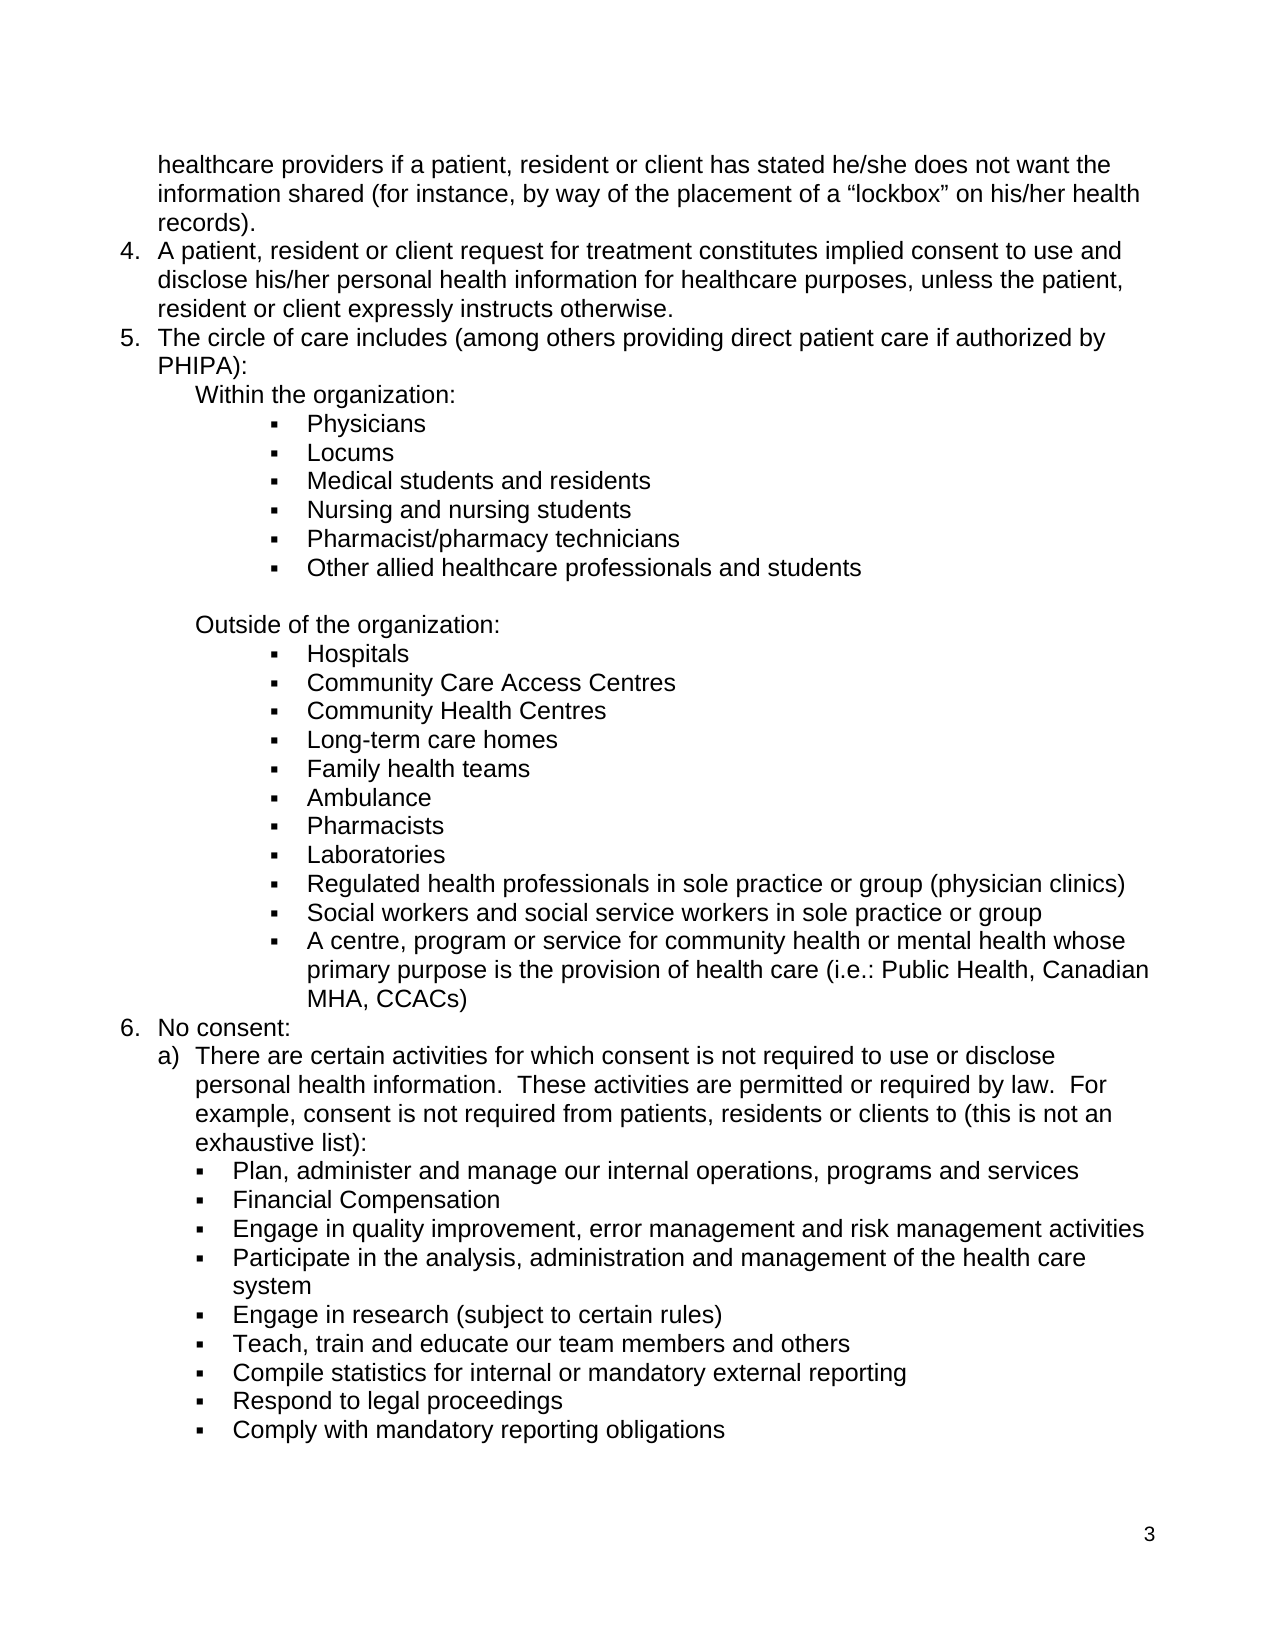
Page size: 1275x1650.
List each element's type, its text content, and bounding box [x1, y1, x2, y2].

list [157, 150, 1155, 236]
list Compile statistics for internal or mandatory external reporting [195, 1357, 1155, 1386]
list Engage in quality improvement, error management and risk management activities [195, 1214, 1155, 1242]
list Financial Compensation [195, 1185, 1155, 1214]
list Plan, administer and manage our internal operations, programs and services [195, 1156, 1155, 1185]
list Teach, train and educate our team members and others [195, 1329, 1155, 1357]
list Community Health Centres [269, 696, 1155, 725]
list Social workers and social service workers in sole practice or group [269, 897, 1155, 926]
list Laboratories [269, 840, 1155, 869]
list Regulated health professionals in sole practice or group (physician clinics) [269, 869, 1155, 897]
list Engage in research (subject to certain rules) [195, 1300, 1155, 1329]
list Pharmacist/pharmacy technicians [269, 524, 1155, 552]
list Locums [269, 437, 1155, 466]
list Pharmacists [269, 811, 1155, 840]
text Outside of the organization: [194, 610, 1155, 639]
list Comply with mandatory reporting obligations [195, 1415, 1155, 1444]
list Long-term care homes [269, 725, 1155, 754]
list Participate in the analysis, administration and management of the health care system [195, 1242, 1155, 1300]
list Respond to legal proceedings [195, 1386, 1155, 1415]
list Family health teams [269, 754, 1155, 782]
list A centre, program or service for community health or mental health whose primary purpose is the provision of health care (i.e.: Public Health, Canadian MHA, CCACs) [269, 926, 1155, 1012]
list No consent: [120, 1012, 1155, 1041]
list Community Care Access Centres [269, 667, 1155, 696]
list There are certain activities for which consent is not required to use or disclose personal health information. These activities are permitted or required by law. For example, consent is not required from patients, residents or clients to (this is not an exhaustive list): [157, 1041, 1155, 1156]
list Nursing and nursing students [269, 495, 1155, 524]
list Hospitals [269, 639, 1155, 667]
list Ambulance [269, 782, 1155, 811]
list Physicians [269, 409, 1155, 437]
list Medical students and residents [269, 466, 1155, 495]
list Within the organization: [157, 380, 1155, 409]
list Other allied healthcare professionals and students [269, 552, 1155, 581]
list A patient, resident or client request for treatment constitutes implied consent to use and disclose his/her personal health information for healthcare purposes, unless the patient, resident or client expressly instructs otherwise. [120, 236, 1155, 322]
list The circle of care includes (among others providing direct patient care if authorized by PHIPA): [120, 322, 1155, 380]
